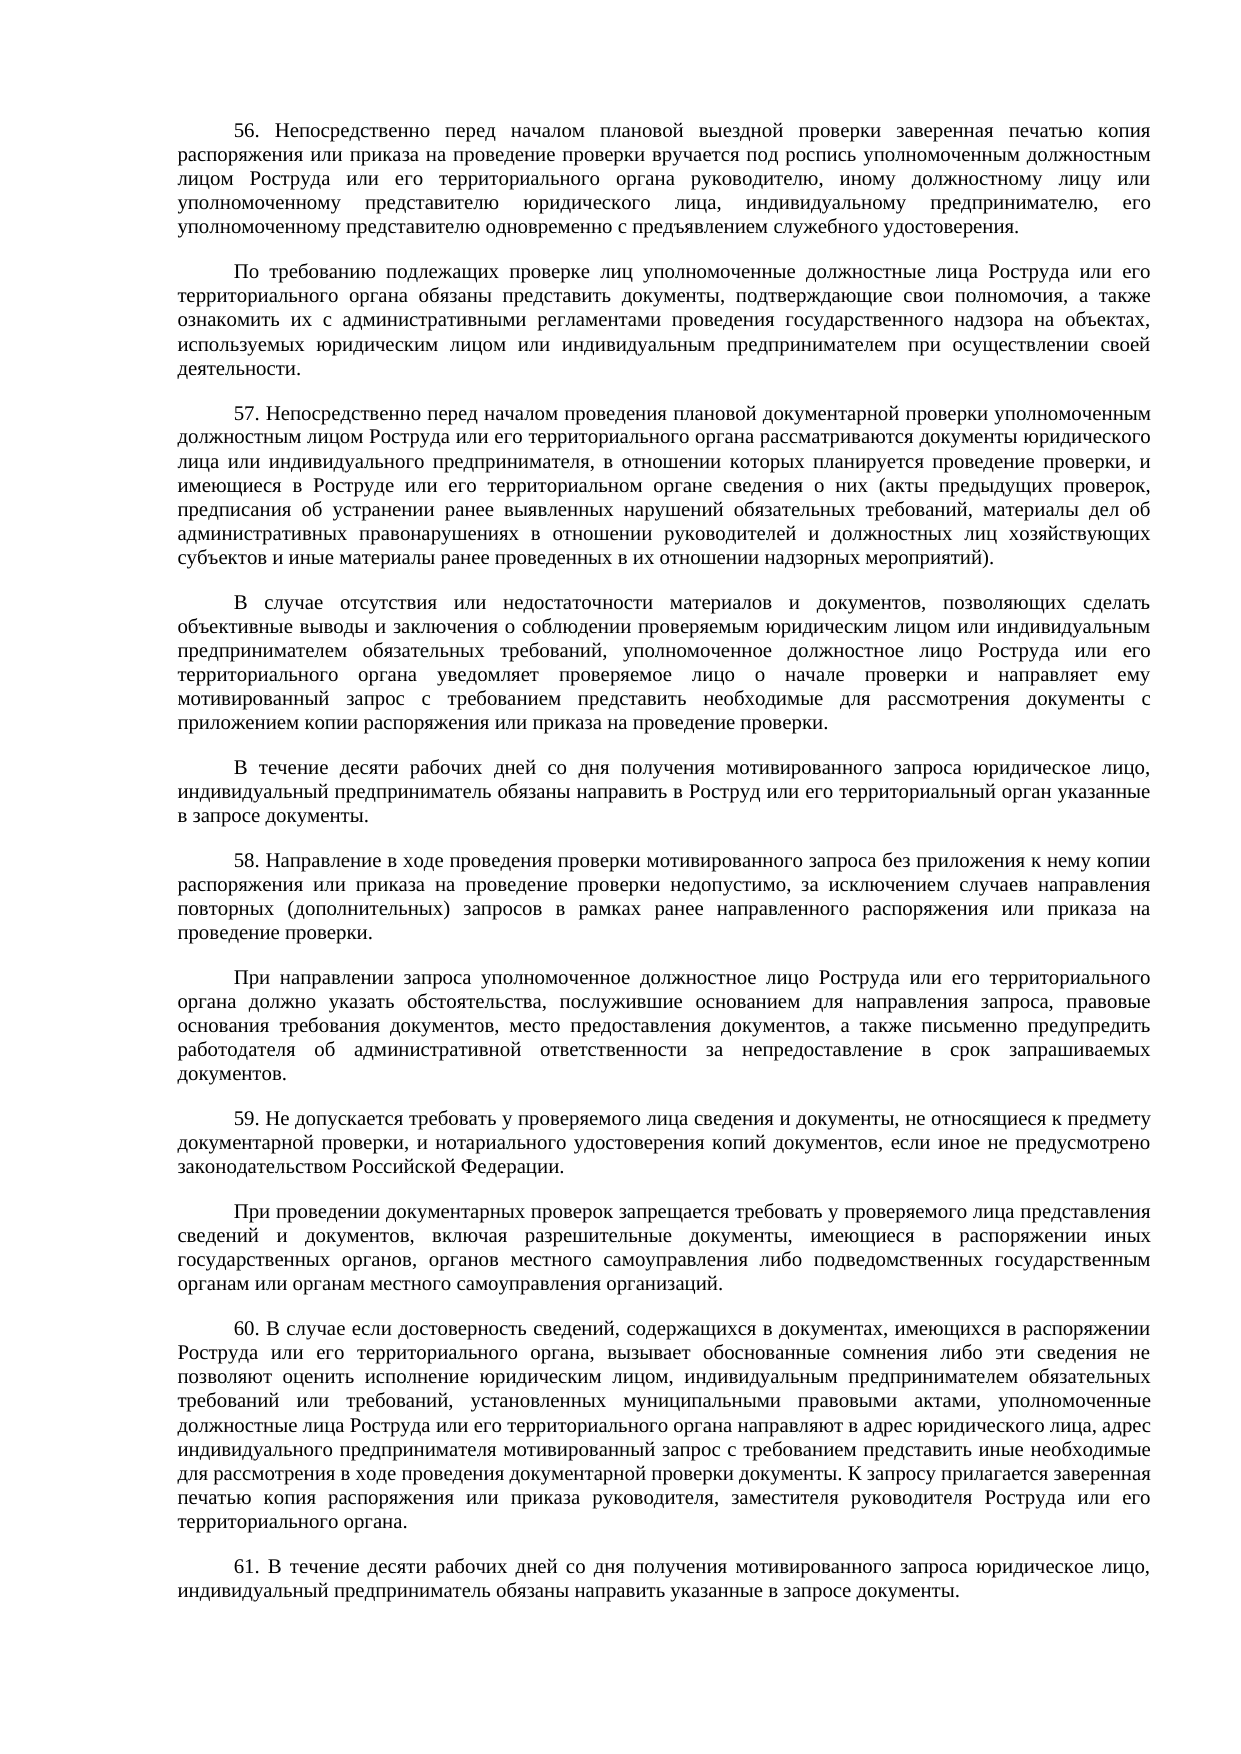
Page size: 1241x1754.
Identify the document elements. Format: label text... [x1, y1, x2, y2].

text 59. Не допускается требовать у проверяемого лица сведения и документы, не относящиеся к предмету документарной проверки, и нотариального удостоверения копий документов, если иное не предусмотрено законодательством Российской Федерации. [177, 1106, 1152, 1178]
text При проведении документарных проверок запрещается требовать у проверяемого лица представления сведений и документов, включая разрешительные документы, имеющиеся в распоряжении иных государственных органов, органов местного самоуправления либо подведомственных государственным органам или органам местного самоуправления организаций. [177, 1199, 1152, 1295]
text 57. Непосредственно перед началом проведения плановой документарной проверки уполномоченным должностным лицом Роструда или его территориального органа рассматриваются документы юридического лица или индивидуального предпринимателя, в отношении которых планируется проведение проверки, и имеющиеся в Роструде или его территориальном органе сведения о них (акты предыдущих проверок, предписания об устранении ранее выявленных нарушений обязательных требований, материалы дел об административных правонарушениях в отношении руководителей и должностных лиц хозяйствующих субъектов и иные материалы ранее проведенных в их отношении надзорных мероприятий). [177, 400, 1152, 569]
text В случае отсутствия или недостаточности материалов и документов, позволяющих сделать объективные выводы и заключения о соблюдении проверяемым юридическим лицом или индивидуальным предпринимателем обязательных требований, уполномоченное должностное лицо Роструда или его территориального органа уведомляет проверяемое лицо о начале проверки и направляет ему мотивированный запрос с требованием представить необходимые для рассмотрения документы с приложением копии распоряжения или приказа на проведение проверки. [177, 590, 1152, 734]
text По требованию подлежащих проверке лиц уполномоченные должностные лица Роструда или его территориального органа обязаны представить документы, подтверждающие свои полномочия, а также ознакомить их с административными регламентами проведения государственного надзора на объектах, используемых юридическим лицом или индивидуальным предпринимателем при осуществлении своей деятельности. [177, 259, 1152, 379]
text При направлении запроса уполномоченное должностное лицо Роструда или его территориального органа должно указать обстоятельства, послужившие основанием для направления запроса, правовые основания требования документов, место предоставления документов, а также письменно предупредить работодателя об административной ответственности за непредоставление в срок запрашиваемых документов. [177, 965, 1152, 1085]
text 60. В случае если достоверность сведений, содержащихся в документах, имеющихся в распоряжении Роструда или его территориального органа, вызывает обоснованные сомнения либо эти сведения не позволяют оценить исполнение юридическим лицом, индивидуальным предпринимателем обязательных требований или требований, установленных муниципальными правовыми актами, уполномоченные должностные лица Роструда или его территориального органа направляют в адрес юридического лица, адрес индивидуального предпринимателя мотивированный запрос с требованием представить иные необходимые для рассмотрения в ходе проведения документарной проверки документы. К запросу прилагается заверенная печатью копия распоряжения или приказа руководителя, заместителя руководителя Роструда или его территориального органа. [177, 1316, 1152, 1533]
text 61. В течение десяти рабочих дней со дня получения мотивированного запроса юридическое лицо, индивидуальный предприниматель обязаны направить указанные в запросе документы. [177, 1554, 1152, 1602]
text В течение десяти рабочих дней со дня получения мотивированного запроса юридическое лицо, индивидуальный предприниматель обязаны направить в Роструд или его территориальный орган указанные в запросе документы. [177, 755, 1152, 827]
text 58. Направление в ходе проведения проверки мотивированного запроса без приложения к нему копии распоряжения или приказа на проведение проверки недопустимо, за исключением случаев направления повторных (дополнительных) запросов в рамках ранее направленного распоряжения или приказа на проведение проверки. [177, 848, 1152, 944]
text 56. Непосредственно перед началом плановой выездной проверки заверенная печатью копия распоряжения или приказа на проведение проверки вручается под роспись уполномоченным должностным лицом Роструда или его территориального органа руководителю, иному должностному лицу или уполномоченному представителю юридического лица, индивидуальному предпринимателю, его уполномоченному представителю одновременно с предъявлением служебного удостоверения. [177, 118, 1152, 238]
